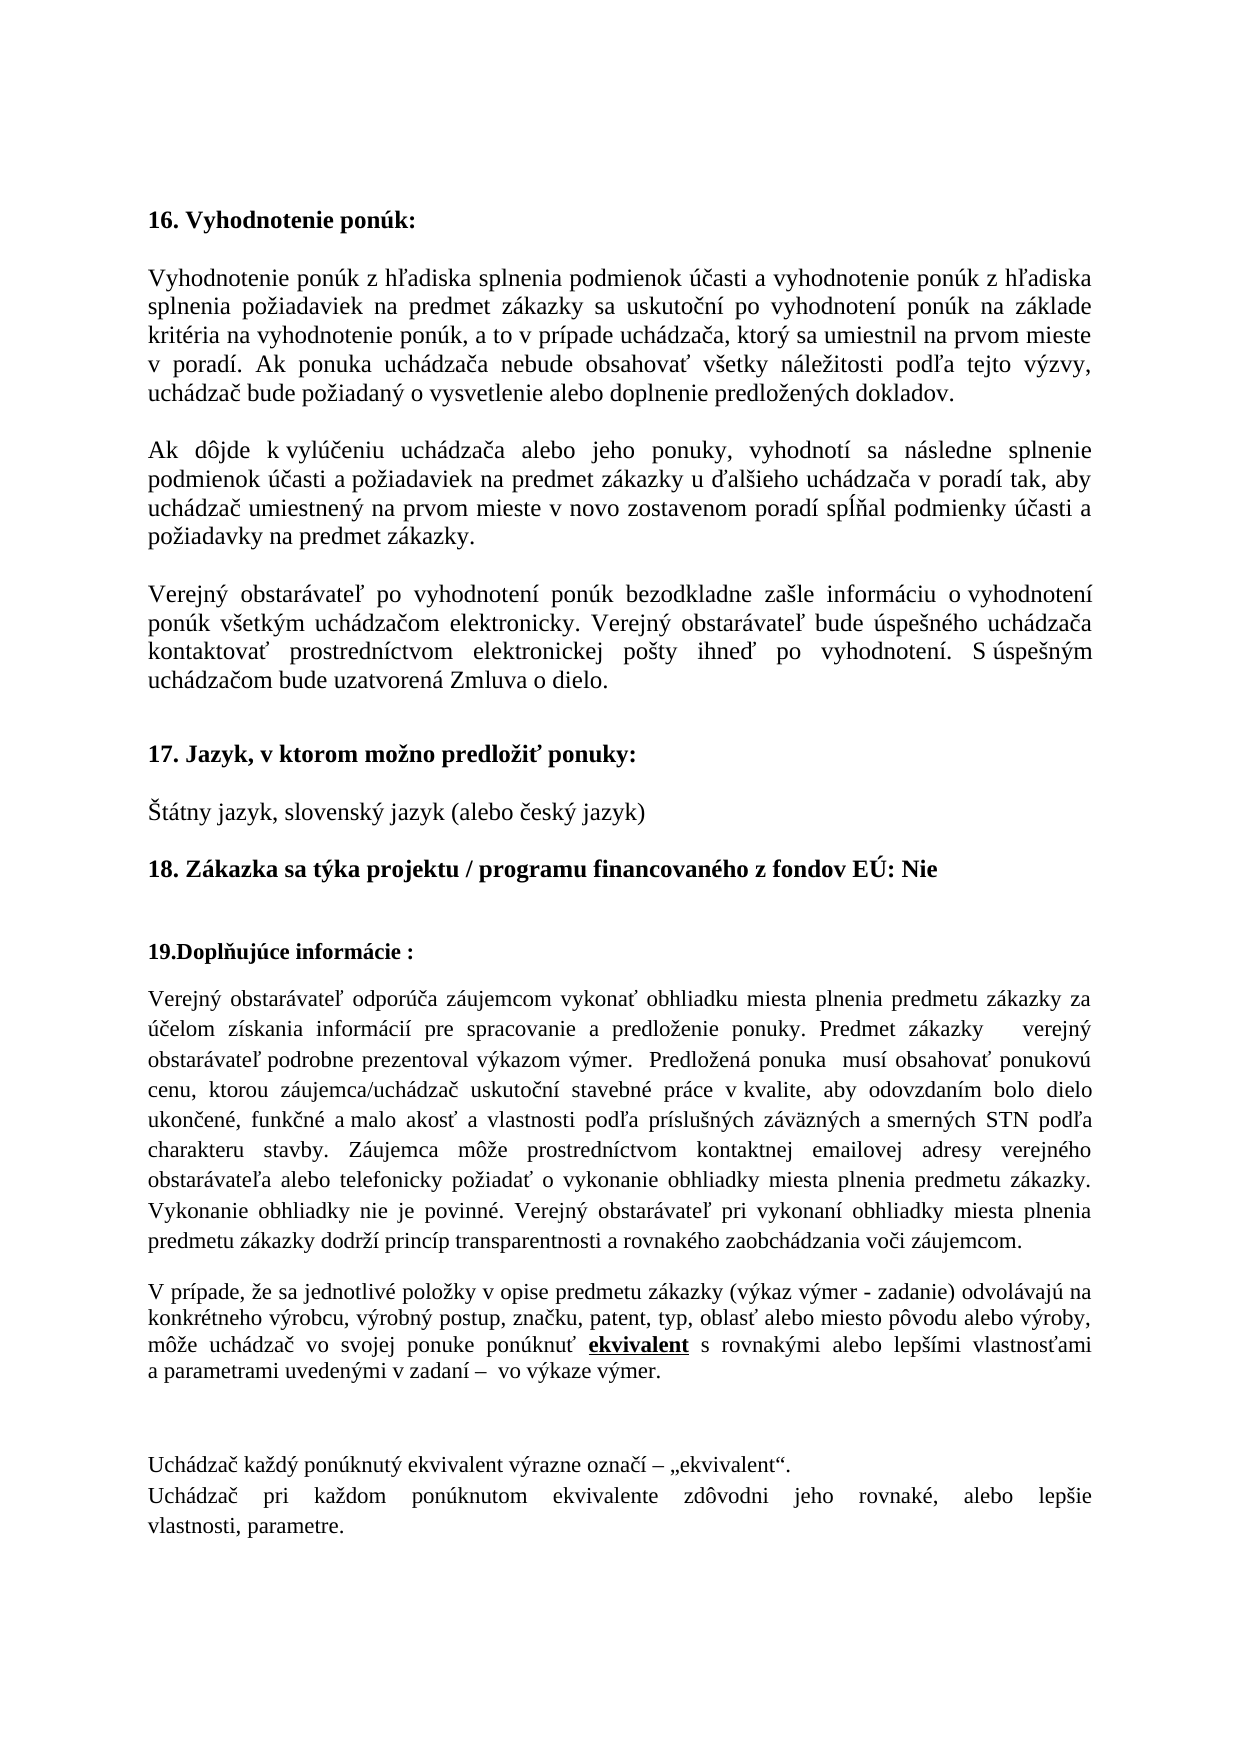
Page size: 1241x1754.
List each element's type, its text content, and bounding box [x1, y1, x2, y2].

text Verejný obstarávateľ po vyhodnotení ponúk bezodkladne zašle informáciu o vyhodnotení ponúk všetkým uchádzačom elektronicky. Verejný obstarávateľ bude úspešného uchádzača kontaktovať prostredníctvom elektronickej pošty ihneď po vyhodnotení. S úspešným uchádzačom bude uzatvorená Zmluva o dielo. [148, 579, 1093, 694]
text 16. Vyhodnotenie ponúk: [148, 205, 1093, 234]
text 19.Doplňujúce informácie : [148, 938, 1093, 964]
text 17. Jazyk, v ktorom možno predložiť ponuky: [148, 739, 1093, 768]
text Uchádzač pri každom ponúknutom ekvivalente zdôvodni jeho rovnaké, alebo lepšie vlastnosti, parametre. [148, 1482, 1093, 1538]
text Vyhodnotenie ponúk z hľadiska splnenia podmienok účasti a vyhodnotenie ponúk z hľadiska splnenia požiadaviek na predmet zákazky sa uskutoční po vyhodnotení ponúk na základe kritéria na vyhodnotenie ponúk, a to v prípade uchádzača, ktorý sa umiestnil na prvom mieste v poradí. Ak ponuka uchádzača nebude obsahovať všetky náležitosti podľa tejto výzvy, uchádzač bude požiadaný o vysvetlenie alebo doplnenie predložených dokladov. [148, 263, 1093, 406]
text Štátny jazyk, slovenský jazyk (alebo český jazyk) [148, 797, 1093, 826]
text Verejný obstarávateľ odporúča záujemcom vykonať obhliadku miesta plnenia predmetu zákazky za účelom získania informácií pre spracovanie a predloženie ponuky. Predmet zákazky verejný obstarávateľ podrobne prezentoval výkazom výmer. Predložená ponuka musí obsahovať ponukovú cenu, ktorou záujemca/uchádzač uskutoční stavebné práce v kvalite, aby odovzdaním bolo dielo ukončené, funkčné a malo akosť a vlastnosti podľa príslušných záväzných a smerných STN podľa charakteru stavby. Záujemca môže prostredníctvom kontaktnej emailovej adresy verejného obstarávateľa alebo telefonicky požiadať o vykonanie obhliadky miesta plnenia predmetu zákazky. Vykonanie obhliadky nie je povinné. Verejný obstarávateľ pri vykonaní obhliadky miesta plnenia predmetu zákazky dodrží princíp transparentnosti a rovnakého zaobchádzania voči záujemcom. [148, 985, 1093, 1253]
text Uchádzač každý ponúknutý ekvivalent výrazne označí – „ekvivalent“. [148, 1451, 1093, 1478]
text V prípade, že sa jednotlivé položky v opise predmetu zákazky (výkaz výmer - zadanie) odvolávajú na konkrétneho výrobcu, výrobný postup, značku, patent, typ, oblasť alebo miesto pôvodu alebo výroby, môže uchádzač vo svojej ponuke ponúknuť ekvivalent s rovnakými alebo lepšími vlastnosťami a parametrami uvedenými v zadaní – vo výkaze výmer. [148, 1278, 1093, 1383]
text 18. Zákazka sa týka projektu / programu financovaného z fondov EÚ: Nie [148, 854, 1093, 883]
text Ak dôjde k vylúčeniu uchádzača alebo jeho ponuky, vyhodnotí sa následne splnenie podmienok účasti a požiadaviek na predmet zákazky u ďalšieho uchádzača v poradí tak, aby uchádzač umiestnený na prvom mieste v novo zostavenom poradí spĺňal podmienky účasti a požiadavky na predmet zákazky. [148, 435, 1093, 550]
